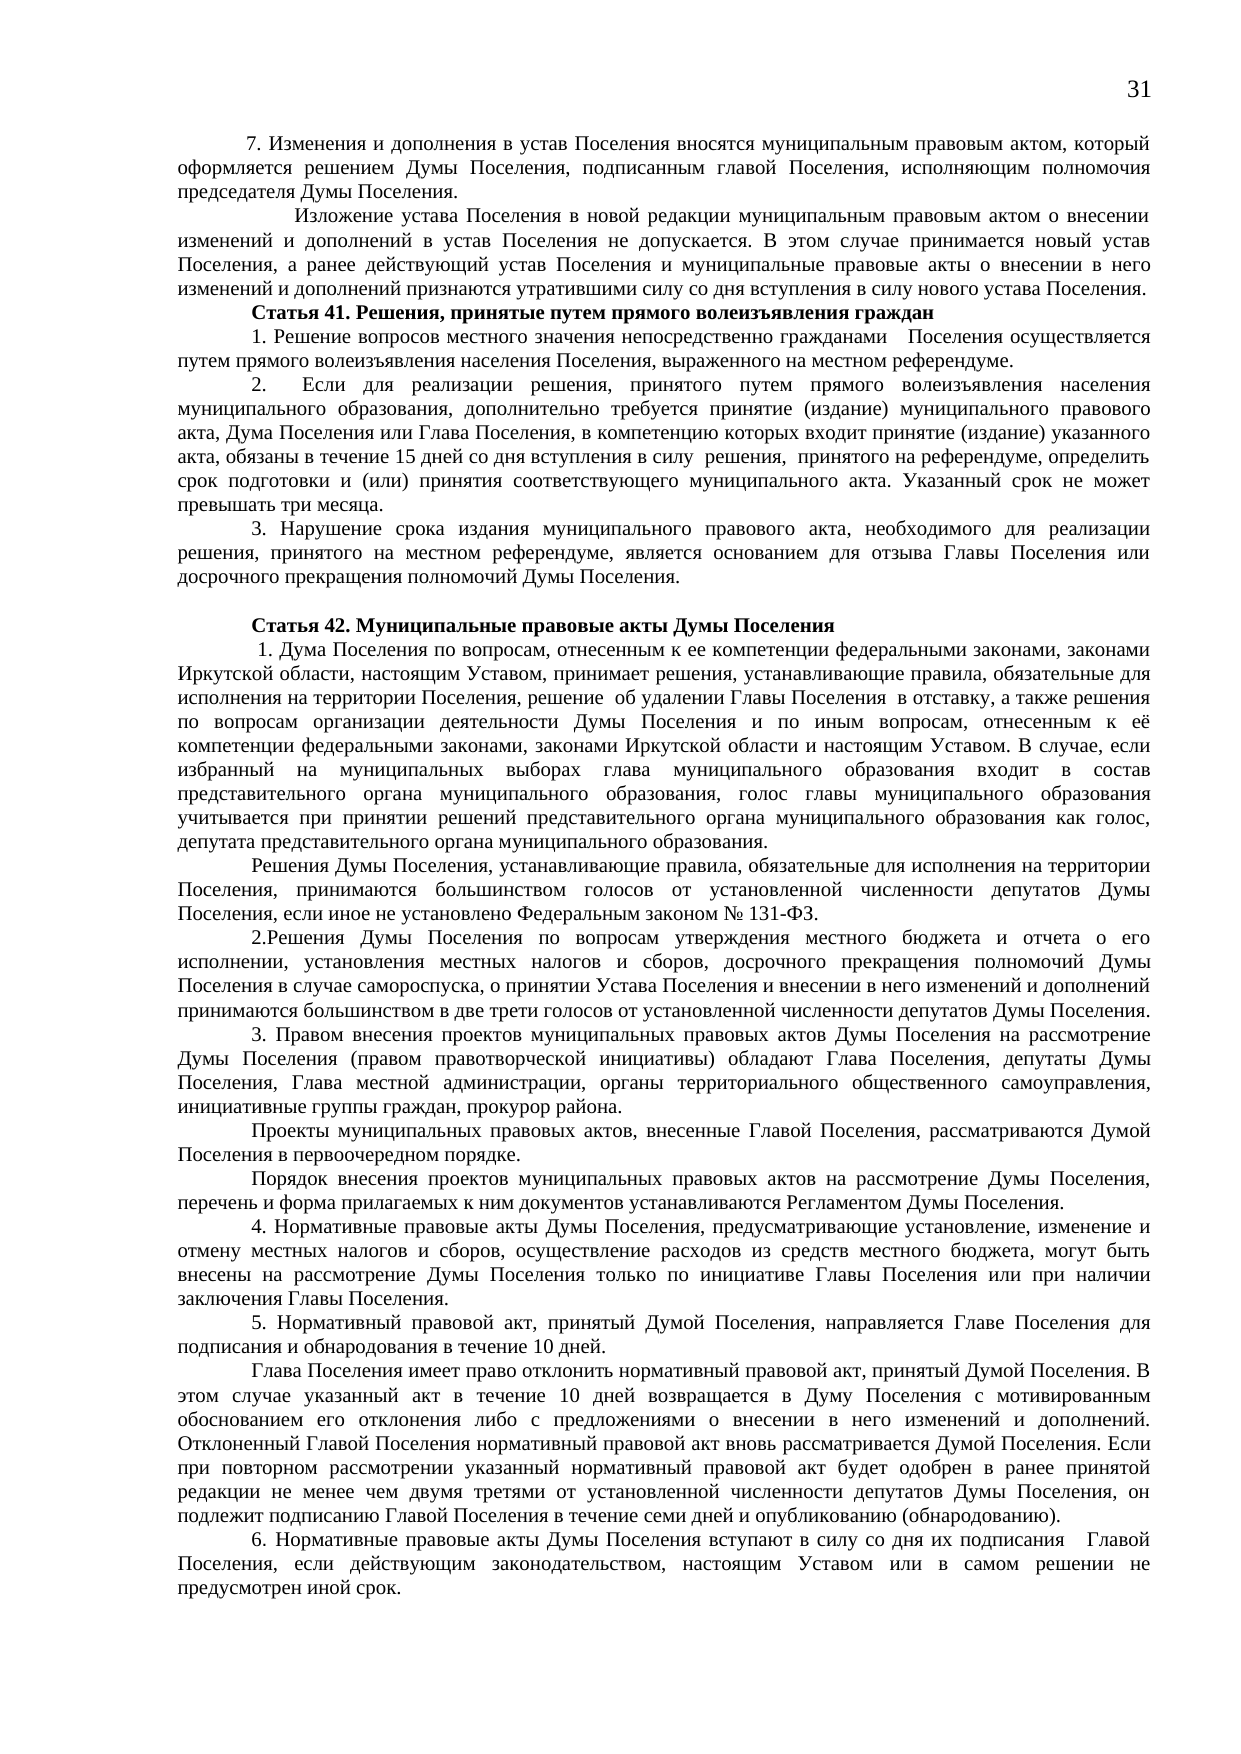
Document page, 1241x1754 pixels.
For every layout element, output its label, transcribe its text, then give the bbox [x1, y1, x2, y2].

text 3. Правом внесения проектов муниципальных правовых актов Думы Поселения на рассмотрение Думы Поселения (правом правотворческой инициативы) обладают Глава Поселения, депутаты Думы Поселения, Глава местной администрации, органы территориального общественного самоуправления, инициативные группы граждан, прокурор района. [177, 1022, 1152, 1118]
text 6. Нормативные правовые акты Думы Поселения вступают в силу со дня их подписания Главой Поселения, если действующим законодательством, настоящим Уставом или в самом решении не предусмотрен иной срок. [177, 1527, 1152, 1599]
text 7. Изменения и дополнения в устав Поселения вносятся муниципальным правовым актом, который оформляется решением Думы Поселения, подписанным главой Поселения, исполняющим полномочия председателя Думы Поселения. [177, 131, 1152, 203]
text Решения Думы Поселения, устанавливающие правила, обязательные для исполнения на территории Поселения, принимаются большинством голосов от установленной численности депутатов Думы Поселения, если иное не установлено Федеральным законом № 131-ФЗ. [177, 853, 1152, 925]
text Проекты муниципальных правовых актов, внесенные Главой Поселения, рассматриваются Думой Поселения в первоочередном порядке. [177, 1118, 1152, 1166]
text Изложение устава Поселения в новой редакции муниципальным правовым актом о внесении изменений и дополнений в устав Поселения не допускается. В этом случае принимается новый устав Поселения, а ранее действующий устав Поселения и муниципальные правовые акты о внесении в него изменений и дополнений признаются утратившими силу со дня вступления в силу нового устава Поселения. [177, 203, 1152, 300]
text 4. Нормативные правовые акты Думы Поселения, предусматривающие установление, изменение и отмену местных налогов и сборов, осуществление расходов из средств местного бюджета, могут быть внесены на рассмотрение Думы Поселения только по инициативе Главы Поселения или при наличии заключения Главы Поселения. [177, 1214, 1152, 1310]
text 3. Нарушение срока издания муниципального правового акта, необходимого для реализации решения, принятого на местном референдуме, является основанием для отзыва Главы Поселения или досрочного прекращения полномочий Думы Поселения. [177, 516, 1152, 588]
text Глава Поселения имеет право отклонить нормативный правовой акт, принятый Думой Поселения. В этом случае указанный акт в течение 10 дней возвращается в Думу Поселения с мотивированным обоснованием его отклонения либо с предложениями о внесении в него изменений и дополнений. Отклоненный Главой Поселения нормативный правовой акт вновь рассматривается Думой Поселения. Если при повторном рассмотрении указанный нормативный правовой акт будет одобрен в ранее принятой редакции не менее чем двумя третями от установленной численности депутатов Думы Поселения, он подлежит подписанию Главой Поселения в течение семи дней и опубликованию (обнародованию). [177, 1358, 1152, 1527]
text 5. Нормативный правовой акт, принятый Думой Поселения, направляется Главе Поселения для подписания и обнародования в течение 10 дней. [177, 1310, 1152, 1358]
text 1. Решение вопросов местного значения непосредственно гражданами Поселения осуществляется путем прямого волеизъявления населения Поселения, выраженного на местном референдуме. [177, 324, 1152, 372]
text 2.Решения Думы Поселения по вопросам утверждения местного бюджета и отчета о его исполнении, установления местных налогов и сборов, досрочного прекращения полномочий Думы Поселения в случае самороспуска, о принятии Устава Поселения и внесении в него изменений и дополнений принимаются большинством в две трети голосов от установленной численности депутатов Думы Поселения. [177, 925, 1152, 1022]
text Статья 42. Муниципальные правовые акты Думы Поселения [177, 612, 1152, 637]
text 1. Дума Поселения по вопросам, отнесенным к ее компетенции федеральными законами, законами Иркутской области, настоящим Уставом, принимает решения, устанавливающие правила, обязательные для исполнения на территории Поселения, решение об удалении Главы Поселения в отставку, а также решения по вопросам организации деятельности Думы Поселения и по иным вопросам, отнесенным к её компетенции федеральными законами, законами Иркутской области и настоящим Уставом. В случае, если избранный на муниципальных выборах глава муниципального образования входит в состав представительного органа муниципального образования, голос главы муниципального образования учитывается при принятии решений представительного органа муниципального образования как голос, депутата представительного органа муниципального образования. [177, 637, 1152, 853]
text 2. Если для реализации решения, принятого путем прямого волеизъявления населения муниципального образования, дополнительно требуется принятие (издание) муниципального правового акта, Дума Поселения или Глава Поселения, в компетенцию которых входит принятие (издание) указанного акта, обязаны в течение 15 дней со дня вступления в силу решения, принятого на референдуме, определить срок подготовки и (или) принятия соответствующего муниципального акта. Указанный срок не может превышать три месяца. [177, 372, 1152, 516]
text Статья 41. Решения, принятые путем прямого волеизъявления граждан [177, 300, 1152, 324]
text Порядок внесения проектов муниципальных правовых актов на рассмотрение Думы Поселения, перечень и форма прилагаемых к ним документов устанавливаются Регламентом Думы Поселения. [177, 1166, 1152, 1214]
